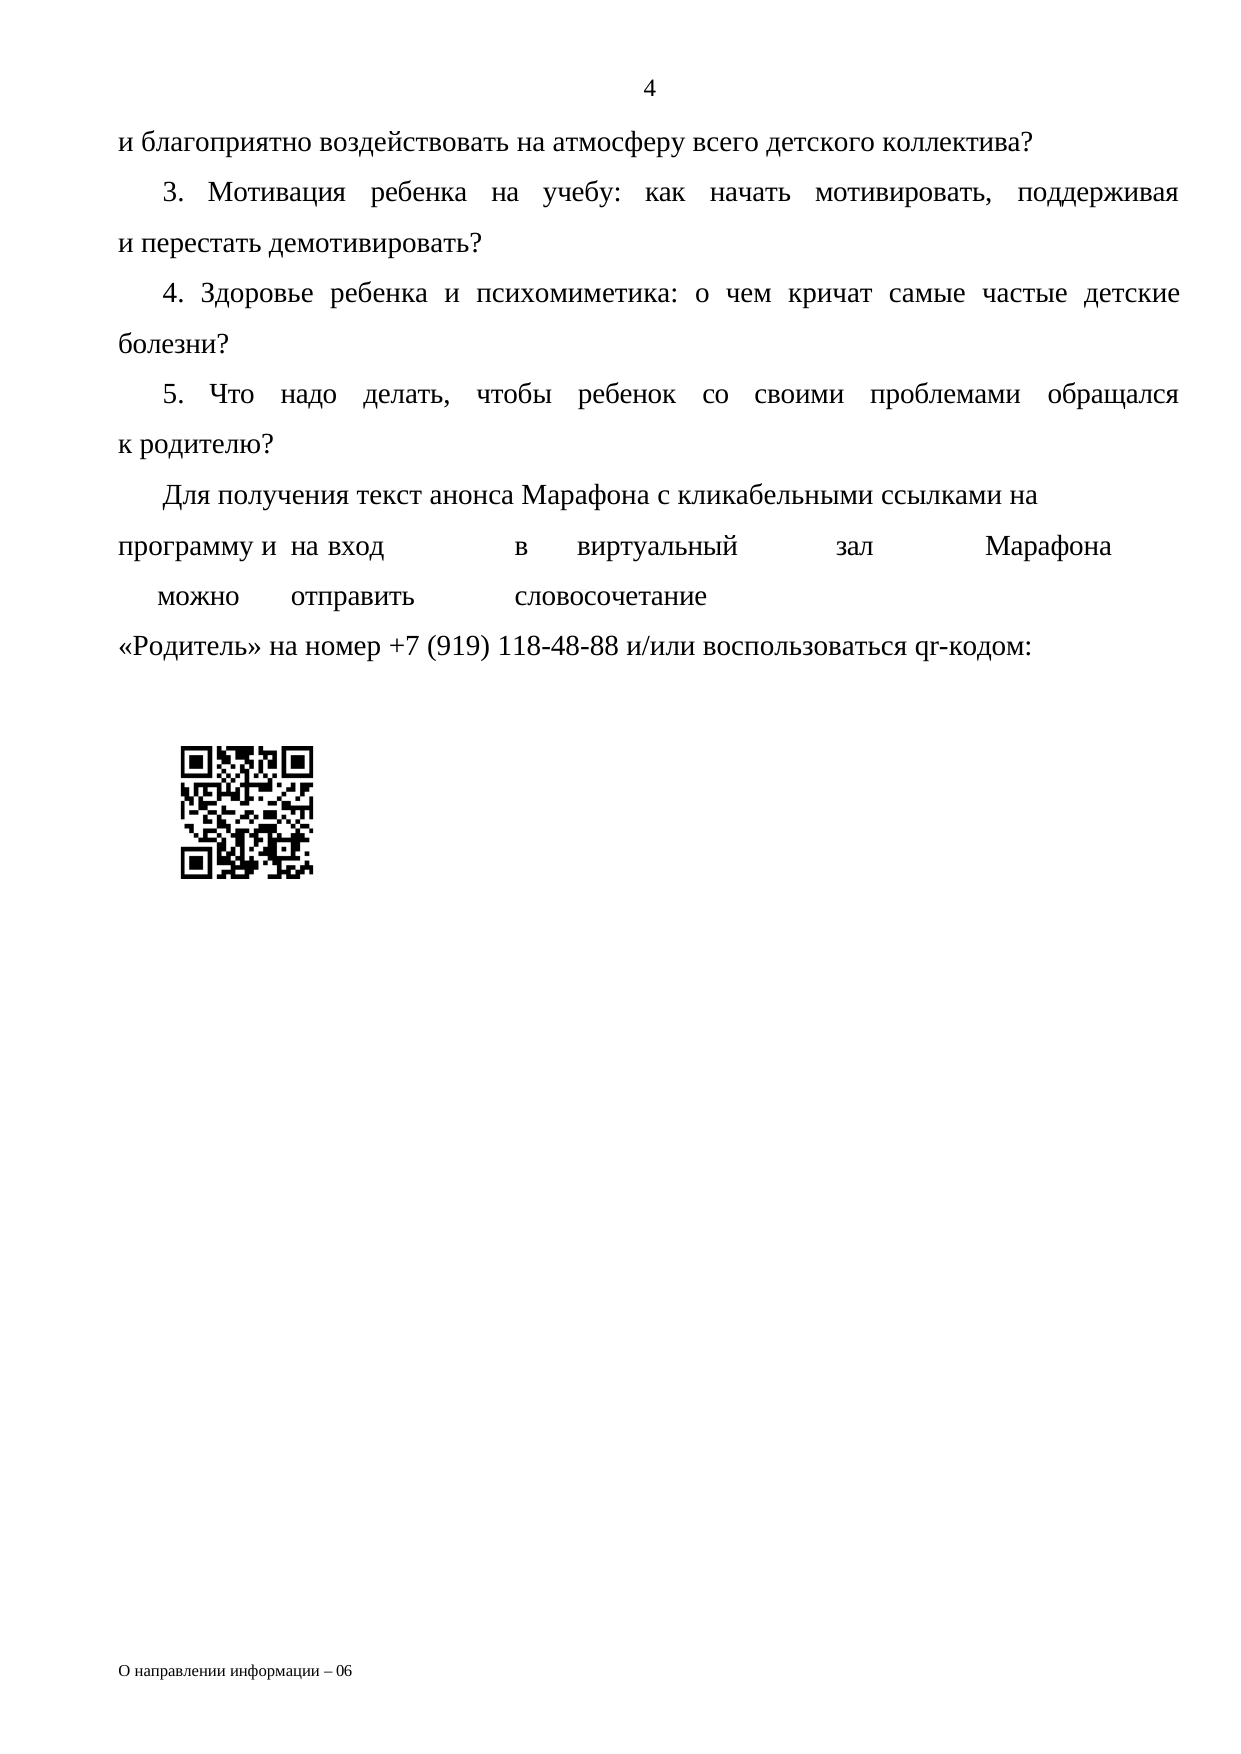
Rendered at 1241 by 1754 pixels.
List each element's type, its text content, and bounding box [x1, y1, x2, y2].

list Что надо делать, чтобы ребенок со своими проблемами обращался к родителю? [118, 376, 1181, 460]
text и благоприятно воздействовать на атмосферу всего детского коллектива? [118, 124, 1198, 157]
list Здоровье ребенка и психомиметика: о чем кричат самые частые детские болезни? [118, 275, 1181, 359]
text Для получения текст анонса Марафона с кликабельными ссылками на программу и на вход в виртуальный зал Марафона можно отправить словосочетание [118, 477, 1181, 611]
list Мотивация ребенка на учебу: как начать мотивировать, поддерживая и перестать демотивировать? [118, 174, 1181, 258]
text «Родитель» на номер +7 (919) 118-48-88 и/или воспользоваться qr-кодом: [118, 628, 1198, 662]
picture [180, 746, 314, 879]
